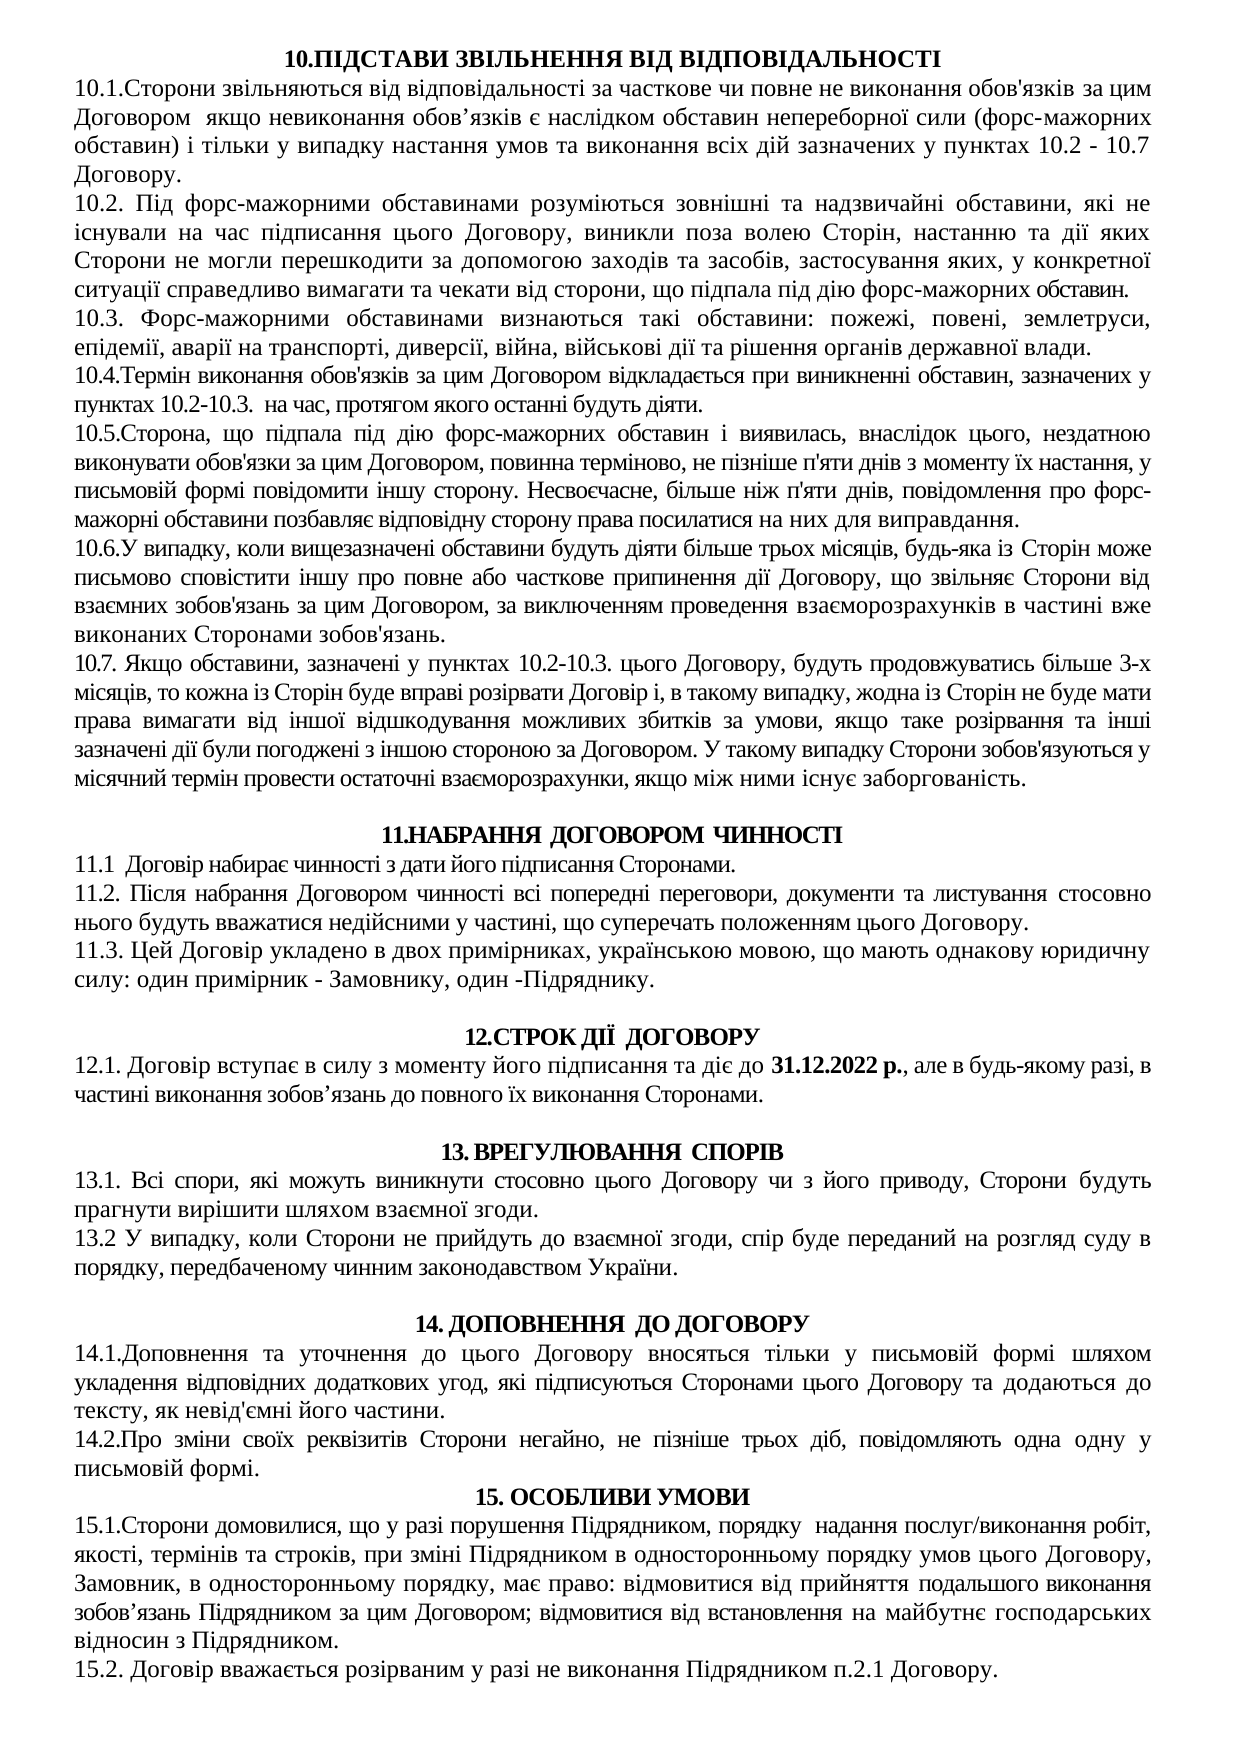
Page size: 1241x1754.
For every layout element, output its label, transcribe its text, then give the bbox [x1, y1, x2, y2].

text 10.6.У випадку, коли вищезазначені обставини будуть діяти більше трьох місяців, будь-яка із Сторін може письмово сповістити іншу про повне або часткове припинення дії Договору, що звільняє Сторони від взаємних зобов'язань за цим Договором, за виключенням проведення взаєморозрахунків в частині вже виконаних Сторонами зобов'язань. [74, 533, 1152, 648]
text 12.1. Договір вступає в силу з моменту його підписання та діє до 31.12.2022 р., але в будь-якому разі, в частині виконання зобов’язань до повного їх виконання Сторонами. [74, 1051, 1152, 1108]
text 10.5.Сторона, що підпала під дію форс-мажорних обставин і виявилась, внаслідок цього, нездатною виконувати обов'язки за цим Договором, повинна терміново, не пізніше п'яти днів з моменту їх настання, у письмовій формі повідомити іншу сторону. Несвоєчасне, більше ніж п'яти днів, повідомлення про форс-мажорні обставини позбавляє відповідну сторону права посилатися на них для виправдання. [74, 418, 1152, 533]
text 12.СТРОК ДІЇ ДОГОВОРУ [74, 1022, 1152, 1051]
text 10.ПІДСТАВИ ЗВІЛЬНЕННЯ ВІД ВІДПОВІДАЛЬНОСТІ [74, 44, 1152, 73]
text 15.2. Договір вважається розірваним у разі не виконання Підрядником п.2.1 Договору. [74, 1654, 1152, 1683]
text 14.1.Доповнення та уточнення до цього Договору вносяться тільки у письмовій формі шляхом укладення відповідних додаткових угод, які підписуються Сторонами цього Договору та додаються до тексту, як невід'ємні його частини. [74, 1338, 1152, 1424]
text 10.4.Термін виконання обов'язків за цим Договором відкладається при виникненні обставин, зазначених у пунктах 10.2-10.3. на час, протягом якого останні будуть діяти. [74, 361, 1152, 418]
text 14. ДОПОВНЕННЯ ДО ДОГОВОРУ [74, 1309, 1152, 1338]
text 11.1 Договір набирає чинності з дати його підписання Сторонами. [74, 849, 1152, 878]
text 11.2. Після набрання Договором чинності всі попередні переговори, документи та листування стосовно нього будуть вважатися недійсними у частині, що суперечать положенням цього Договору. [74, 878, 1152, 936]
text 14.2.Про зміни своїх реквізитів Сторони негайно, не пізніше трьох діб, повідомляють одна одну у письмовій формі. [74, 1424, 1152, 1482]
text 10.7. Якщо обставини, зазначені у пунктах 10.2-10.3. цього Договору, будуть продовжуватись більше 3-х місяців, то кожна із Сторін буде вправі розірвати Договір і, в такому випадку, жодна із Сторін не буде мати права вимагати від іншої відшкодування можливих збитків за умови, якщо таке розірвання та інші зазначені дії були погоджені з іншою стороною за Договором. У такому випадку Сторони зобов'язуються у місячний термін провести остаточні взаєморозрахунки, якщо між ними існує заборгованість. [74, 648, 1152, 792]
text 15.1.Сторони домовилися, що у разі порушення Підрядником, порядку надання послуг/виконання робіт, якості, термінів та строків, при зміні Підрядником в односторонньому порядку умов цього Договору, Замовник, в односторонньому порядку, має право: відмовитися від прийняття подальшого виконання зобов’язань Підрядником за цим Договором; відмовитися від встановлення на майбутнє господарських відносин з Підрядником. [74, 1511, 1152, 1654]
text 10.2. Під форс-мажорними обставинами розуміються зовнішні та надзвичайні обставини, які не існували на час підписання цього Договору, виникли поза волею Сторін, настанню та дії яких Сторони не могли перешкодити за допомогою заходів та засобів, застосування яких, у конкретної ситуації справедливо вимагати та чекати від сторони, що підпала під дію форс-мажорних обставин. [74, 188, 1152, 303]
text 11.3. Цей Договір укладено в двох примірниках, українською мовою, що мають однакову юридичну силу: один примірник - Замовнику, один -Підряднику. [74, 936, 1152, 993]
text 13.2 У випадку, коли Сторони не прийдуть до взаємної згоди, спір буде переданий на розгляд суду в порядку, передбаченому чинним законодавством України. [74, 1223, 1152, 1281]
text 13.1. Всі спори, які можуть виникнути стосовно цього Договору чи з його приводу, Сторони будуть прагнути вирішити шляхом взаємної згоди. [74, 1166, 1152, 1223]
text 10.1.Сторони звільняються від відповідальності за часткове чи повне не виконання обов'язків за цим Договором якщо невиконання обов’язків є наслідком обставин непереборної сили (форс-мажорних обставин) і тільки у випадку настання умов та виконання всіх дій зазначених у пунктах 10.2 - 10.7 Договору. [74, 73, 1152, 188]
text 10.3. Форс-мажорними обставинами визнаються такі обставини: пожежі, повені, землетруси, епідемії, аварії на транспорті, диверсії, війна, військові дії та рішення органів державної влади. [74, 303, 1152, 361]
text 15. ОСОБЛИВИ УМОВИ [74, 1482, 1152, 1511]
text 11.НАБРАННЯ ДОГОВОРОМ ЧИННОСТІ [74, 821, 1152, 849]
text 13. ВРЕГУЛЮВАННЯ СПОРІВ [74, 1137, 1152, 1166]
